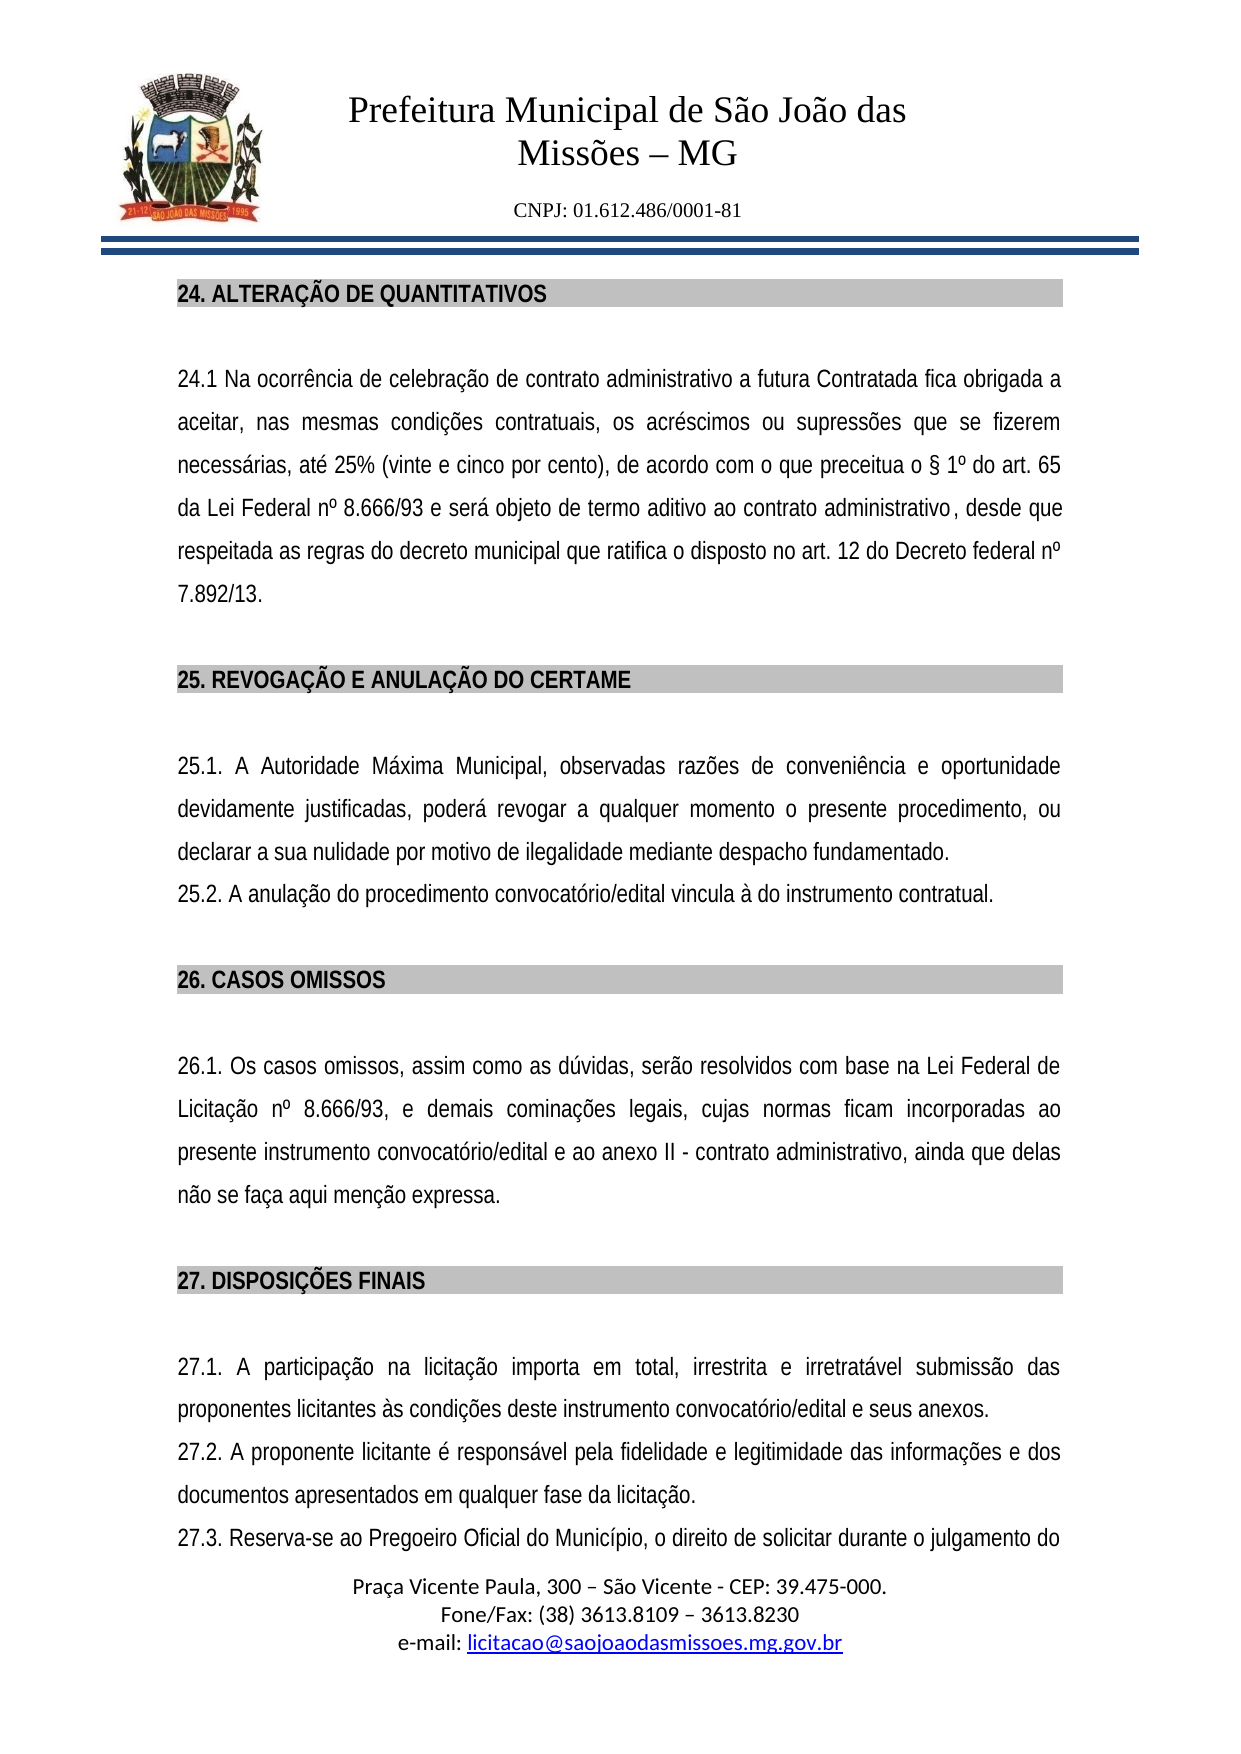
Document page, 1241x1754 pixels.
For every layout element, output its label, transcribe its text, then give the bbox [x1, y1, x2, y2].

picture [112, 73, 264, 227]
text 25.1. A Autoridade Máxima Municipal, observadas razões de conveniência e oportunidade devidamente justificadas, poderá revogar a qualquer momento o presente procedimento, ou declarar a sua nulidade por motivo de ilegalidade mediante despacho fundamentado. [177, 751, 1063, 865]
text 26.1. Os casos omissos, assim como as dúvidas, serão resolvidos com base na Lei Federal de Licitação nº 8.666/93, e demais cominações legais, cujas normas ficam incorporadas ao presente instrumento convocatório/edital e ao anexo II - contrato administrativo, ainda que delas não se faça aqui menção expressa. [177, 1051, 1063, 1208]
text 25.2. A anulação do procedimento convocatório/edital vincula à do instrumento contratual. [177, 879, 1063, 908]
text 24. ALTERAÇÃO DE QUANTITATIVOS [177, 279, 1063, 307]
text 24.1 Na ocorrência de celebração de contrato administrativo a futura Contratada fica obrigada a aceitar, nas mesmas condições contratuais, os acréscimos ou supressões que se fizerem necessárias, até 25% (vinte e cinco por cento), de acordo com o que preceitua o § 1º do art. 65 da Lei Federal nº 8.666/93 e será objeto de termo aditivo ao contrato administrativo, desde que respeitada as regras do decreto municipal que ratifica o disposto no art. 12 do Decreto federal nº 7.892/13. [177, 364, 1063, 608]
text 26. CASOS OMISSOS [177, 965, 1063, 994]
text 25. REVOGAÇÃO E ANULAÇÃO DO CERTAME [177, 665, 1063, 693]
text 27. DISPOSIÇÕES FINAIS [177, 1266, 1063, 1294]
text 27.1. A participação na licitação importa em total, irrestrita e irretratável submissão das proponentes licitantes às condições deste instrumento convocatório/edital e seus anexos. [177, 1352, 1063, 1423]
text 27.2. A proponente licitante é responsável pela fidelidade e legitimidade das informações e dos documentos apresentados em qualquer fase da licitação. [177, 1437, 1063, 1509]
text 27.3. Reserva-se ao Pregoeiro Oficial do Município, o direito de solicitar durante o julgamento do certame informações complementares. [177, 1523, 1063, 1552]
